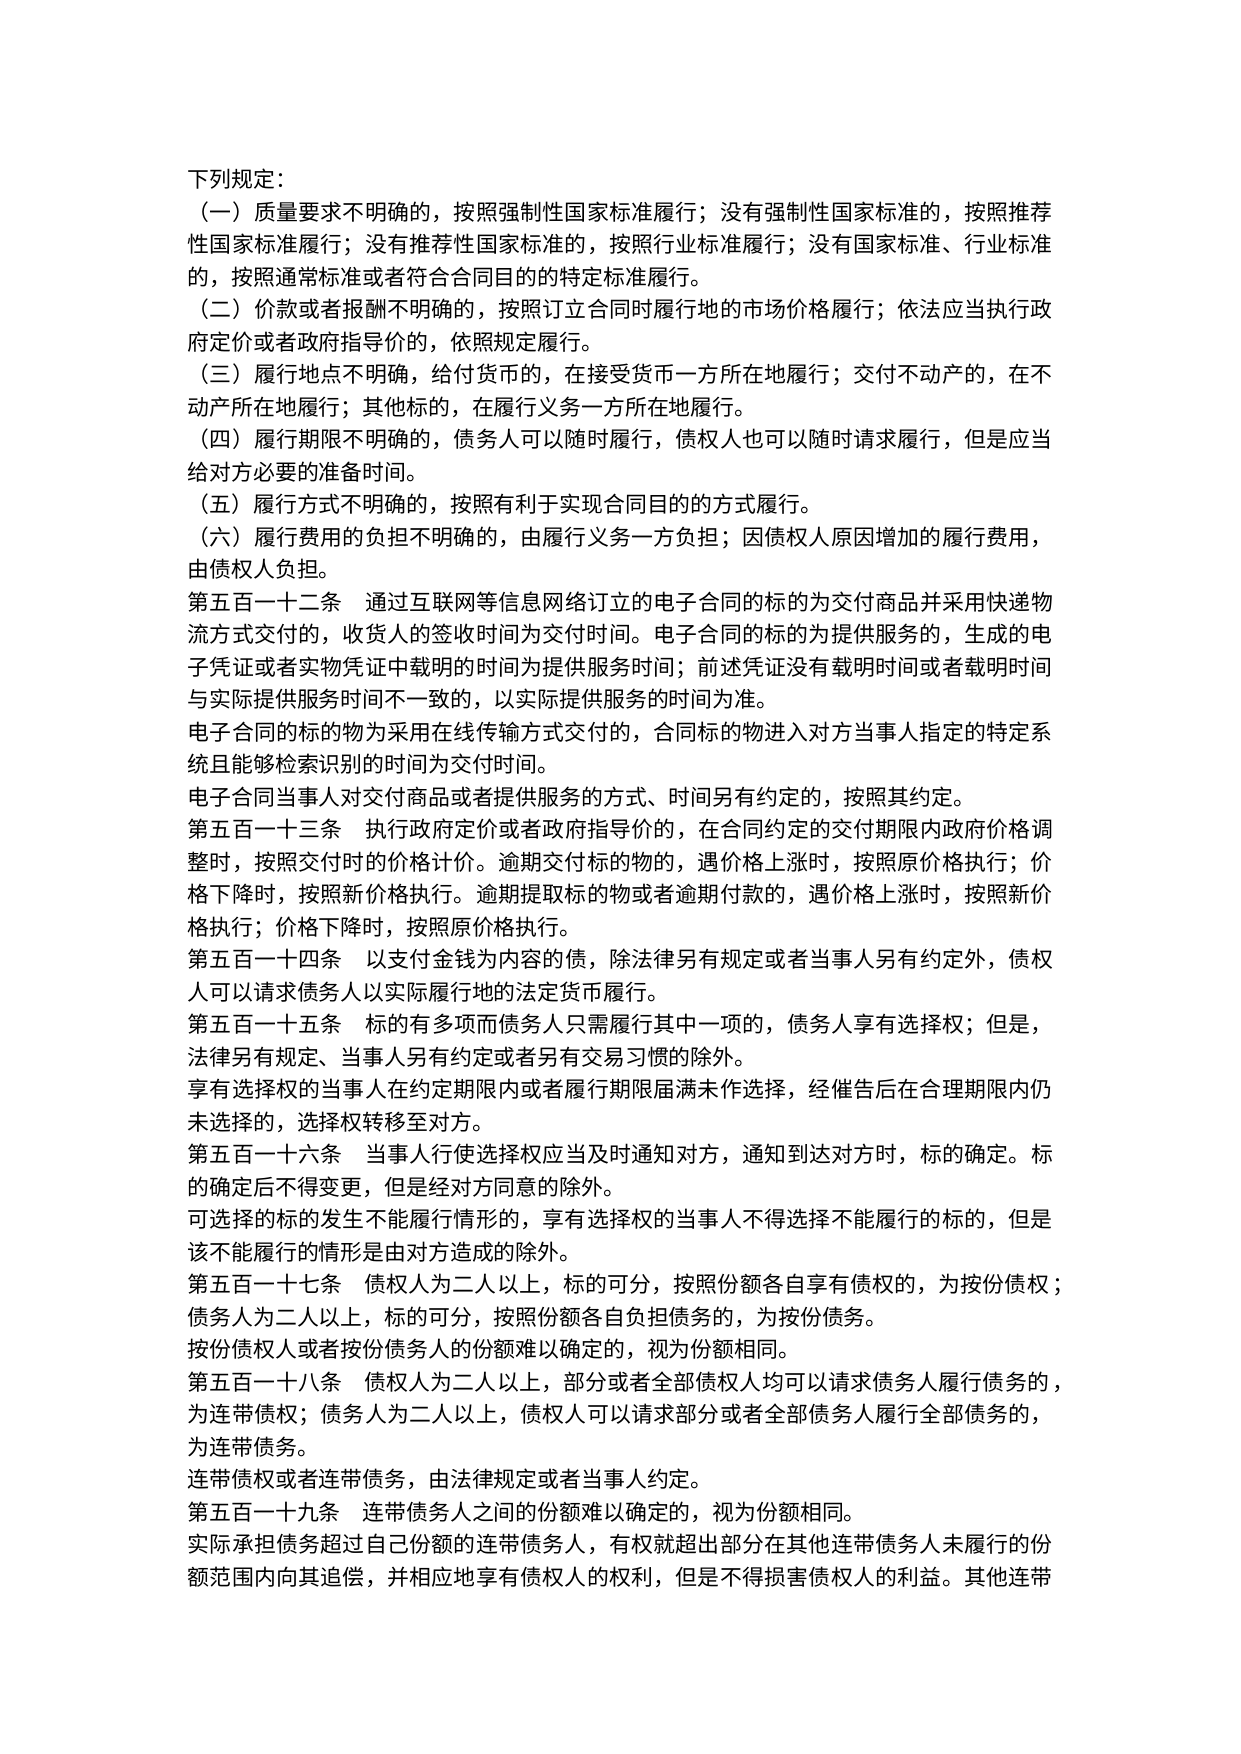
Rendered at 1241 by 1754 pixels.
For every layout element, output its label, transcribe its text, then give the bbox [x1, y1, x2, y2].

text 电子合同的标的物为采用在线传输方式交付的，合同标的物进入对方当事人指定的特定系统且能够检索识别的时间为交付时间。 [187, 714, 1053, 779]
text 第五百一十九条 连带债务人之间的份额难以确定的，视为份额相同。 [187, 1494, 1053, 1527]
text 第五百一十五条 标的有多项而债务人只需履行其中一项的，债务人享有选择权；但是，法律另有规定、当事人另有约定或者另有交易习惯的除外。 [187, 1007, 1053, 1072]
text 可选择的标的发生不能履行情形的，享有选择权的当事人不得选择不能履行的标的，但是该不能履行的情形是由对方造成的除外。 [187, 1202, 1053, 1267]
text 按份债权人或者按份债务人的份额难以确定的，视为份额相同。 [187, 1332, 1053, 1364]
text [187, 1527, 1053, 1592]
text （五）履行方式不明确的，按照有利于实现合同目的的方式履行。 [187, 487, 1053, 519]
text 第五百一十四条 以支付金钱为内容的债，除法律另有规定或者当事人另有约定外，债权人可以请求债务人以实际履行地的法定货币履行。 [187, 942, 1053, 1007]
text 第五百一十八条 债权人为二人以上，部分或者全部债权人均可以请求债务人履行债务的，为连带债权；债务人为二人以上，债权人可以请求部分或者全部债务人履行全部债务的，为连带债务。 [187, 1364, 1053, 1462]
text 第五百一十三条 执行政府定价或者政府指导价的，在合同约定的交付期限内政府价格调整时，按照交付时的价格计价。逾期交付标的物的，遇价格上涨时，按照原价格执行；价格下降时，按照新价格执行。逾期提取标的物或者逾期付款的，遇价格上涨时，按照新价格执行；价格下降时，按照原价格执行。 [187, 812, 1053, 942]
text （六）履行费用的负担不明确的，由履行义务一方负担；因债权人原因增加的履行费用，由债权人负担。 [187, 519, 1053, 584]
text （一）质量要求不明确的，按照强制性国家标准履行；没有强制性国家标准的，按照推荐性国家标准履行；没有推荐性国家标准的，按照行业标准履行；没有国家标准、行业标准的，按照通常标准或者符合合同目的的特定标准履行。 [187, 194, 1053, 292]
text 电子合同当事人对交付商品或者提供服务的方式、时间另有约定的，按照其约定。 [187, 779, 1053, 812]
text 享有选择权的当事人在约定期限内或者履行期限届满未作选择，经催告后在合理期限内仍未选择的，选择权转移至对方。 [187, 1072, 1053, 1137]
text 第五百一十二条 通过互联网等信息网络订立的电子合同的标的为交付商品并采用快递物流方式交付的，收货人的签收时间为交付时间。电子合同的标的为提供服务的，生成的电子凭证或者实物凭证中载明的时间为提供服务时间；前述凭证没有载明时间或者载明时间与实际提供服务时间不一致的，以实际提供服务的时间为准。 [187, 584, 1053, 714]
text 第五百一十六条 当事人行使选择权应当及时通知对方，通知到达对方时，标的确定。标的确定后不得变更，但是经对方同意的除外。 [187, 1137, 1053, 1202]
text （四）履行期限不明确的，债务人可以随时履行，债权人也可以随时请求履行，但是应当给对方必要的准备时间。 [187, 422, 1053, 487]
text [187, 162, 1053, 194]
text （三）履行地点不明确，给付货币的，在接受货币一方所在地履行；交付不动产的，在不动产所在地履行；其他标的，在履行义务一方所在地履行。 [187, 357, 1053, 422]
text （二）价款或者报酬不明确的，按照订立合同时履行地的市场价格履行；依法应当执行政府定价或者政府指导价的，依照规定履行。 [187, 292, 1053, 357]
text 第五百一十七条 债权人为二人以上，标的可分，按照份额各自享有债权的，为按份债权；债务人为二人以上，标的可分，按照份额各自负担债务的，为按份债务。 [187, 1267, 1053, 1332]
text 连带债权或者连带债务，由法律规定或者当事人约定。 [187, 1462, 1053, 1494]
